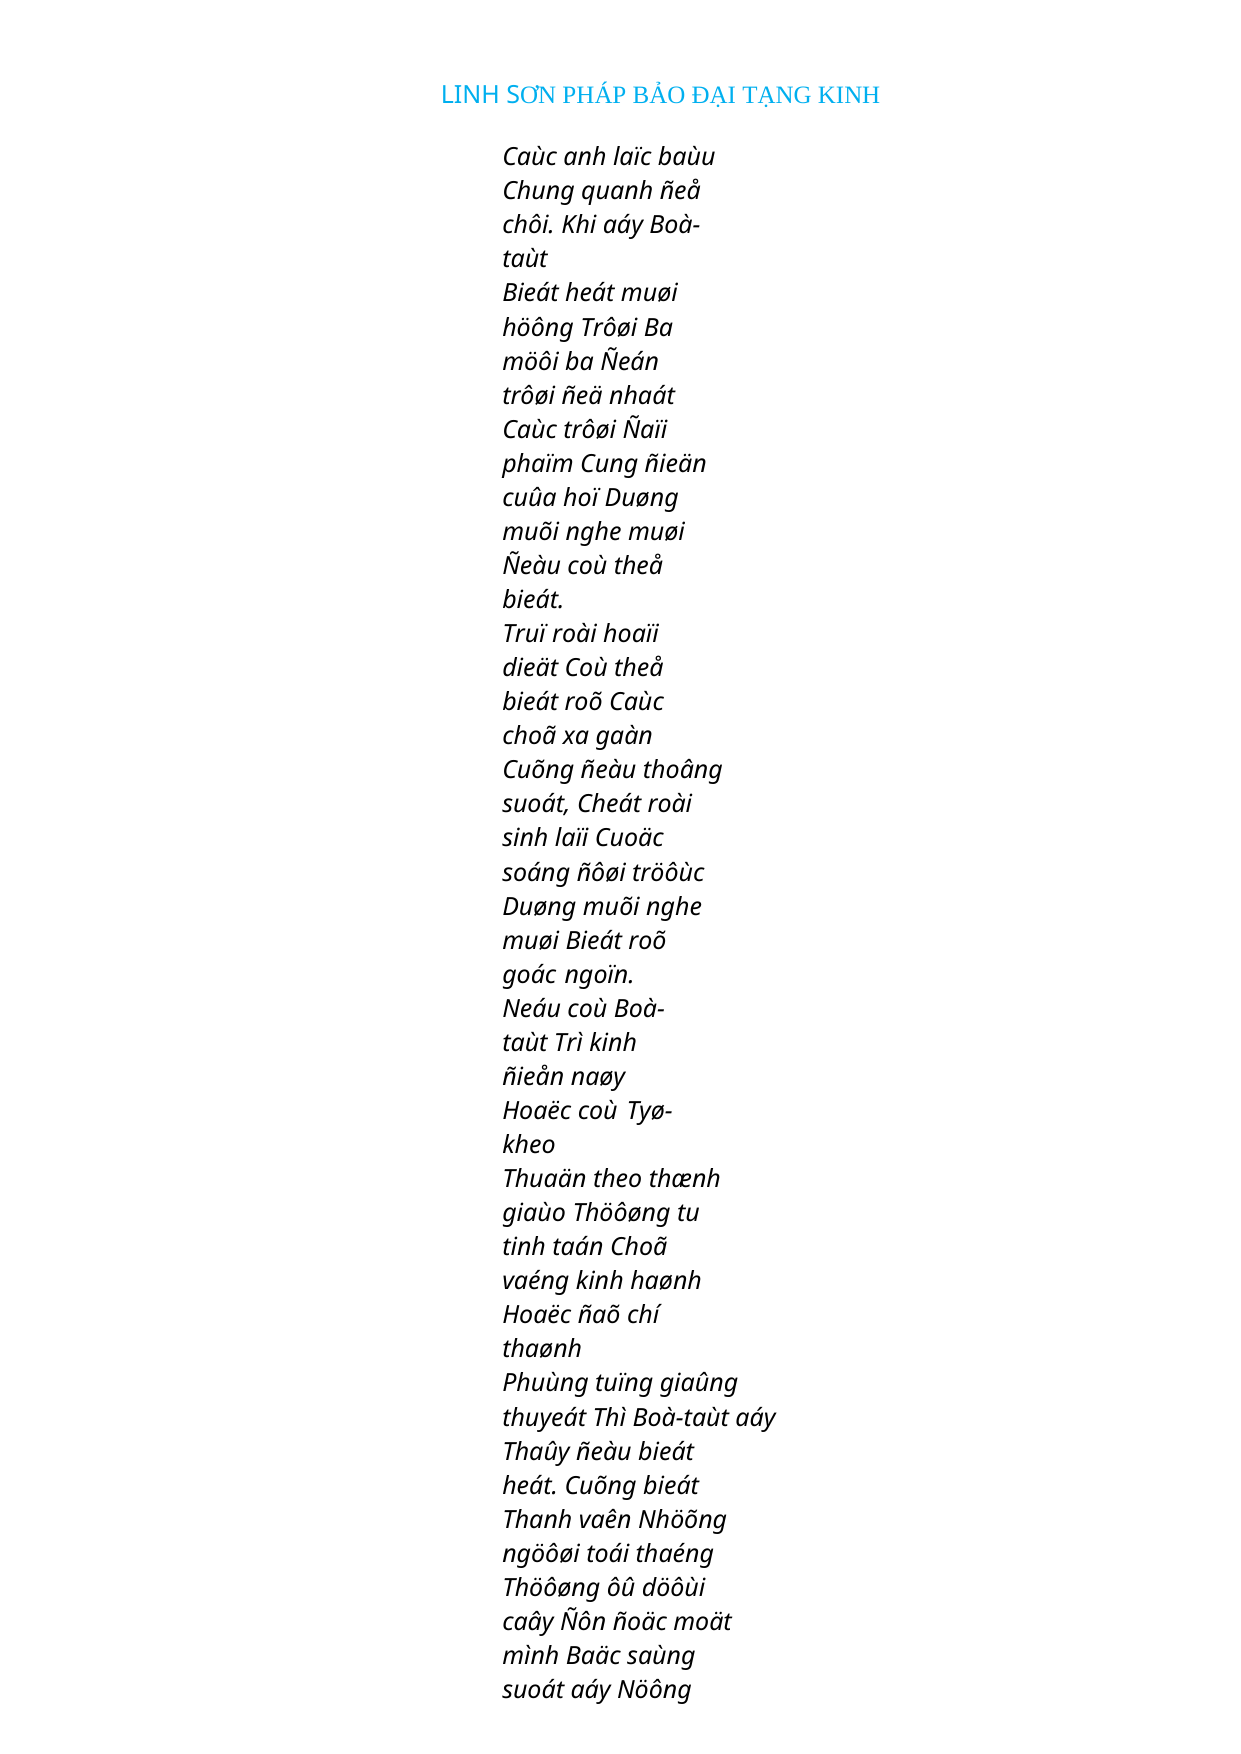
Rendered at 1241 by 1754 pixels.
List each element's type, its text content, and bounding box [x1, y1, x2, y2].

text Bieát heát muøi höông Trôøi Ba möôi ba Ñeán trôøi ñeä nhaát Caùc trôøi Ñaïi phaïm Cung ñieän cuûa hoï Duøng muõi nghe muøi Ñeàu coù theå bieát. [502, 275, 708, 616]
text Cuõng ñeàu thoâng suoát, Cheát roài sinh laïi Cuoäc soáng ñôøi tröôùc Duøng muõi nghe muøi Bieát roõ goác ngoïn. [502, 752, 726, 990]
text Phuùng tuïng giaûng thuyeát Thì Boà-taùt aáy [502, 1365, 783, 1433]
text Neáu coù Boà-taùt Trì kinh ñieån naøy Hoaëc coù Tyø-kheo [502, 990, 682, 1161]
text Thuaän theo thænh giaùo Thöôøng tu tinh taán Choã vaéng kinh haønh Hoaëc ñaõ chí thaønh [502, 1161, 733, 1365]
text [502, 1433, 737, 1706]
text Caùc anh laïc baùu Chung quanh ñeå chôi. Khi aáy Boà-taùt [502, 139, 729, 275]
text Truï roài hoaïi dieät Coù theå bieát roõ Caùc choã xa gaàn [502, 616, 682, 752]
